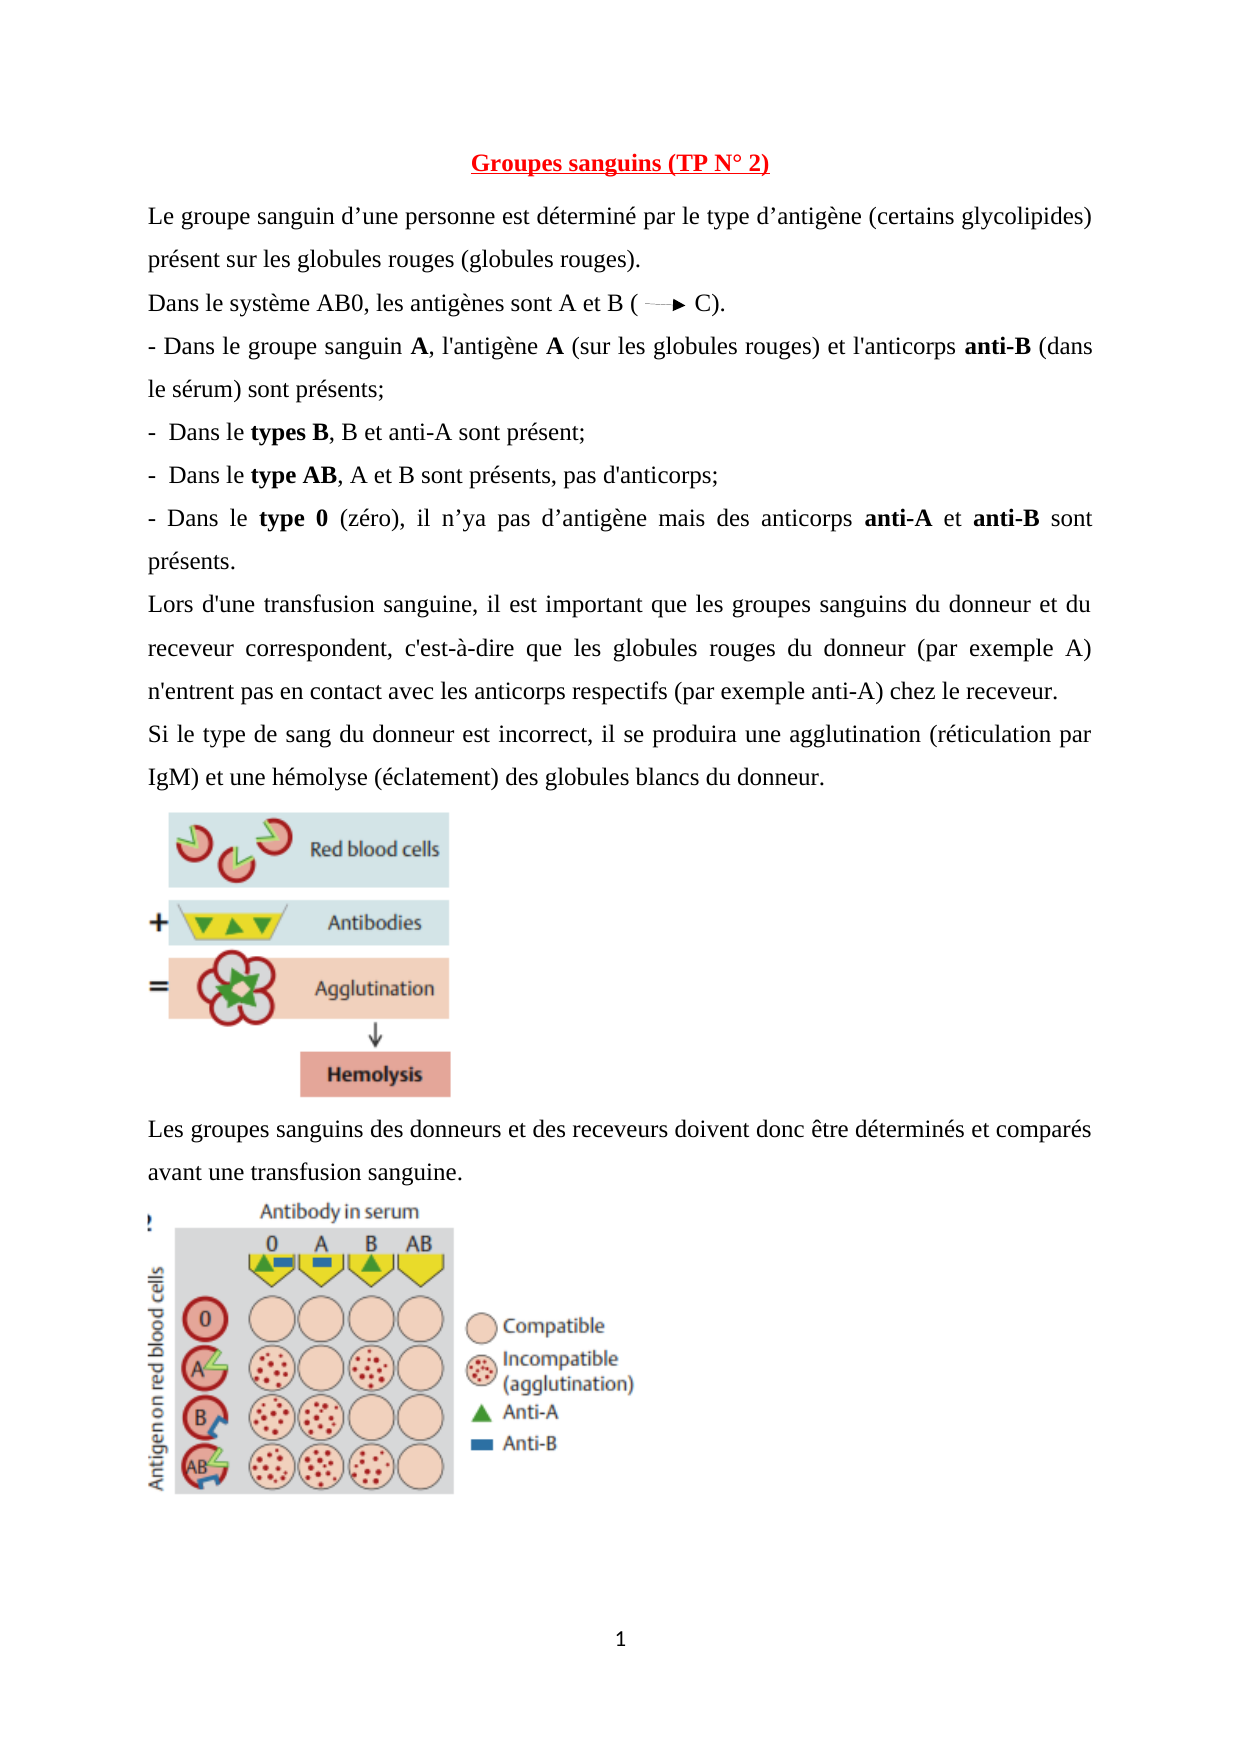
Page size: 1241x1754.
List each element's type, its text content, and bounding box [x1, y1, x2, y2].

text Lors d'une transfusion sanguine, il est important que les groupes sanguins du donneur et du receveur correspondent, c'est-à-dire que les globules rouges du donneur (par exemple A) n'entrent pas en contact avec les anticorps respectifs (par exemple anti-A) chez le receveur. [148, 589, 1093, 704]
text Groupes sanguins (TP N° 2) [148, 148, 1093, 176]
picture [147, 1200, 639, 1510]
text - Dans le groupe sanguin A, l'antigène A (sur les globules rouges) et l'anticorps anti-B (dans le sérum) sont présents; [148, 331, 1093, 403]
text - Dans le type AB, A et B sont présents, pas d'anticorps; [148, 460, 1093, 489]
text - Dans le types B, B et anti-A sont présent; [148, 417, 1093, 446]
text Le groupe sanguin d’une personne est déterminé par le type d’antigène (certains glycolipides) présent sur les globules rouges (globules rouges). [148, 201, 1093, 273]
picture [147, 805, 465, 1102]
text Les groupes sanguins des donneurs et des receveurs doivent donc être déterminés et comparés avant une transfusion sanguine. [148, 1114, 1093, 1186]
text Dans le système AB0, les antigènes sont A et B ( C). [148, 288, 1093, 316]
text - Dans le type 0 (zéro), il n’ya pas d’antigène mais des anticorps anti-A et anti-B sont présents. [148, 503, 1093, 575]
text Si le type de sang du donneur est incorrect, il se produira une agglutination (réticulation par IgM) et une hémolyse (éclatement) des globules blancs du donneur. [148, 719, 1093, 791]
